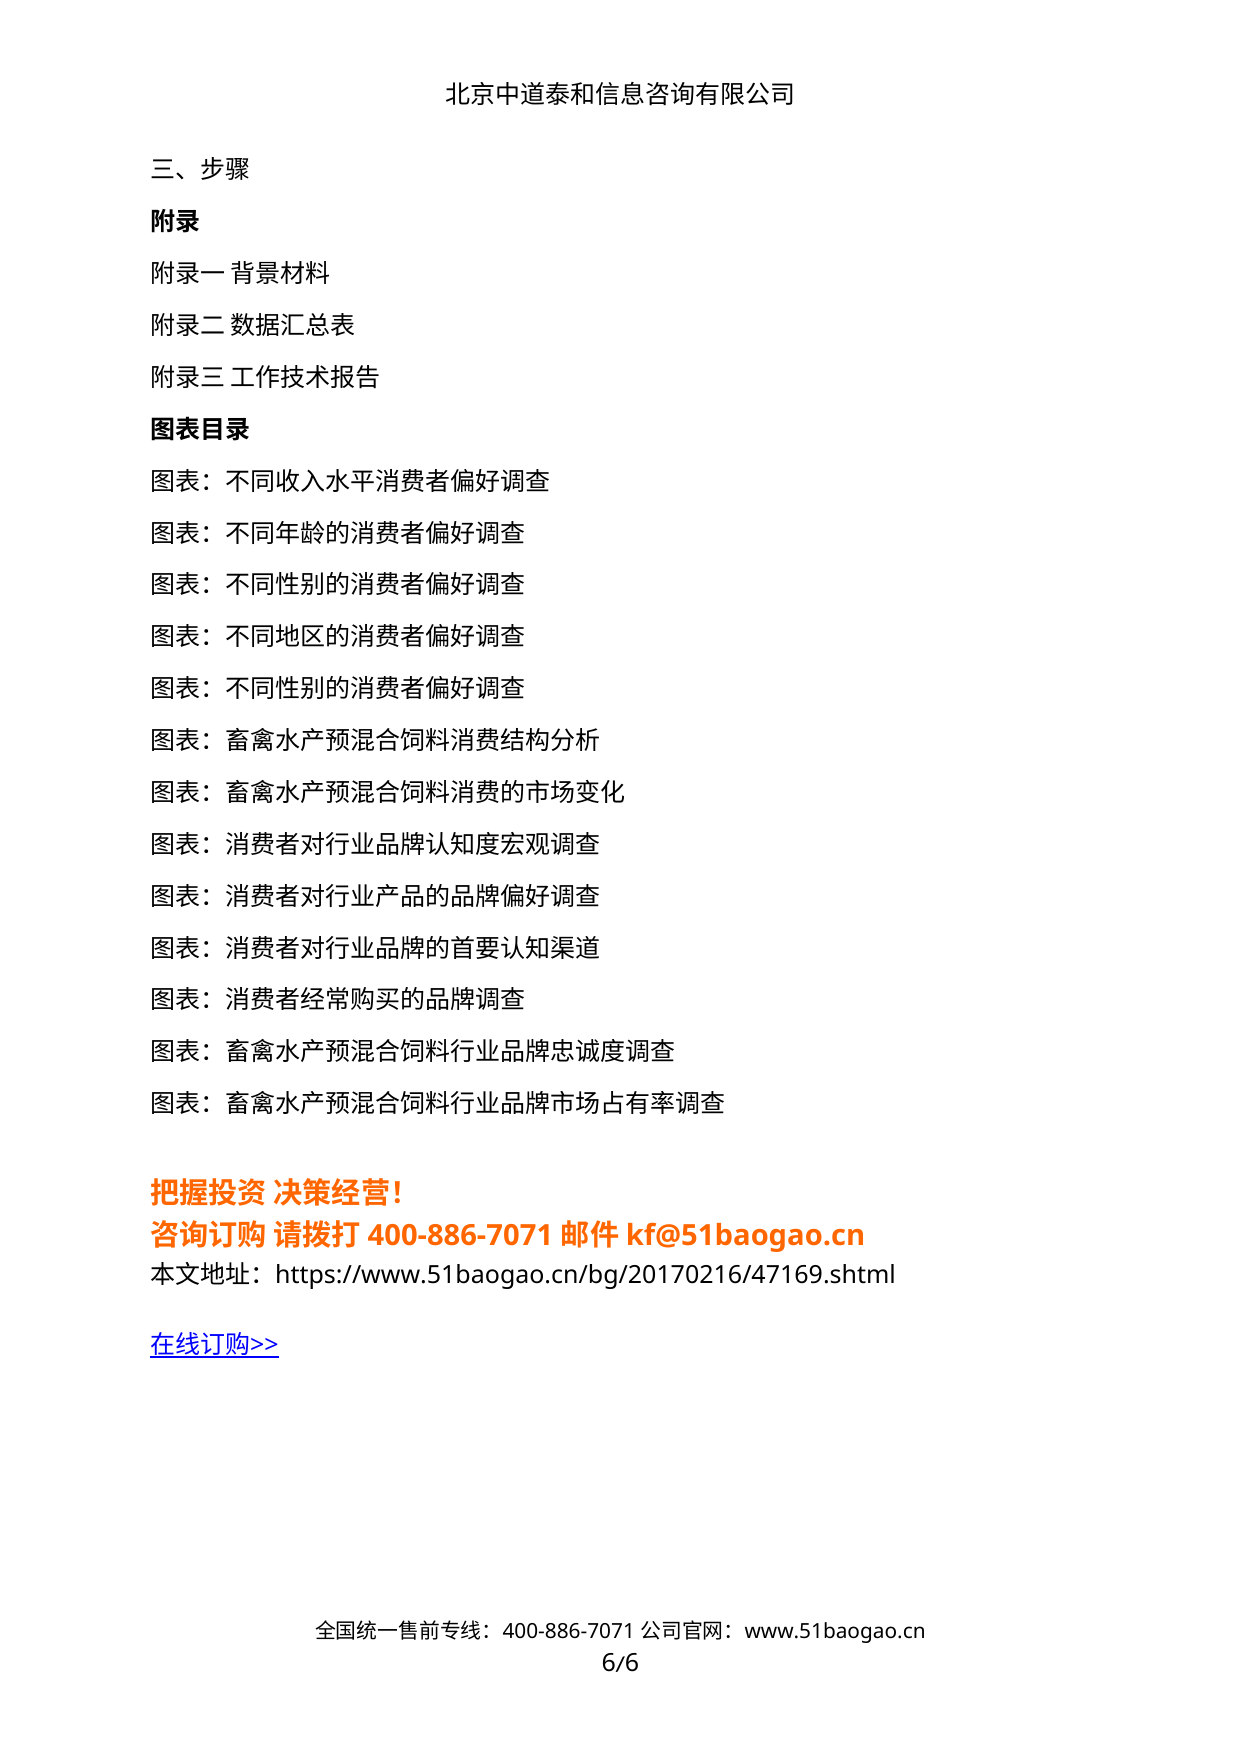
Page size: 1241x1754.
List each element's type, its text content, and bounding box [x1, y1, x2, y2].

text 附录 [150, 202, 1090, 238]
text 图表：消费者经常购买的品牌调查 [150, 980, 1090, 1016]
text 附录一 背景材料 [150, 254, 1090, 290]
text 图表：消费者对行业产品的品牌偏好调查 [150, 876, 1090, 912]
text 图表：畜禽水产预混合饲料行业品牌市场占有率调查 [150, 1084, 1090, 1120]
text 附录二 数据汇总表 [150, 306, 1090, 342]
text 图表：不同年龄的消费者偏好调查 [150, 513, 1090, 549]
text 把握投资 决策经营！咨询订购 请拨打 400-886-7071 邮件 kf@51baogao.cn本文地址：https://www.51baogao.cn/bg/20170216/47169.shtml [150, 1136, 1090, 1291]
text 图表：不同收入水平消费者偏好调查 [150, 461, 1090, 497]
text 图表：畜禽水产预混合饲料消费的市场变化 [150, 772, 1090, 809]
text 图表：消费者对行业品牌认知度宏观调查 [150, 824, 1090, 861]
text 图表：畜禽水产预混合饲料消费结构分析 [150, 721, 1090, 757]
text 图表：不同地区的消费者偏好调查 [150, 617, 1090, 653]
text 图表：消费者对行业品牌的首要认知渠道 [150, 928, 1090, 964]
text 在线订购>> [150, 1291, 1090, 1361]
text 附录三 工作技术报告 [150, 357, 1090, 394]
text 图表：不同性别的消费者偏好调查 [150, 669, 1090, 705]
text 图表目录 [150, 409, 1090, 446]
text 图表：畜禽水产预混合饲料行业品牌忠诚度调查 [150, 1032, 1090, 1068]
text 图表：不同性别的消费者偏好调查 [150, 565, 1090, 601]
text 三、步骤 [150, 150, 1090, 186]
